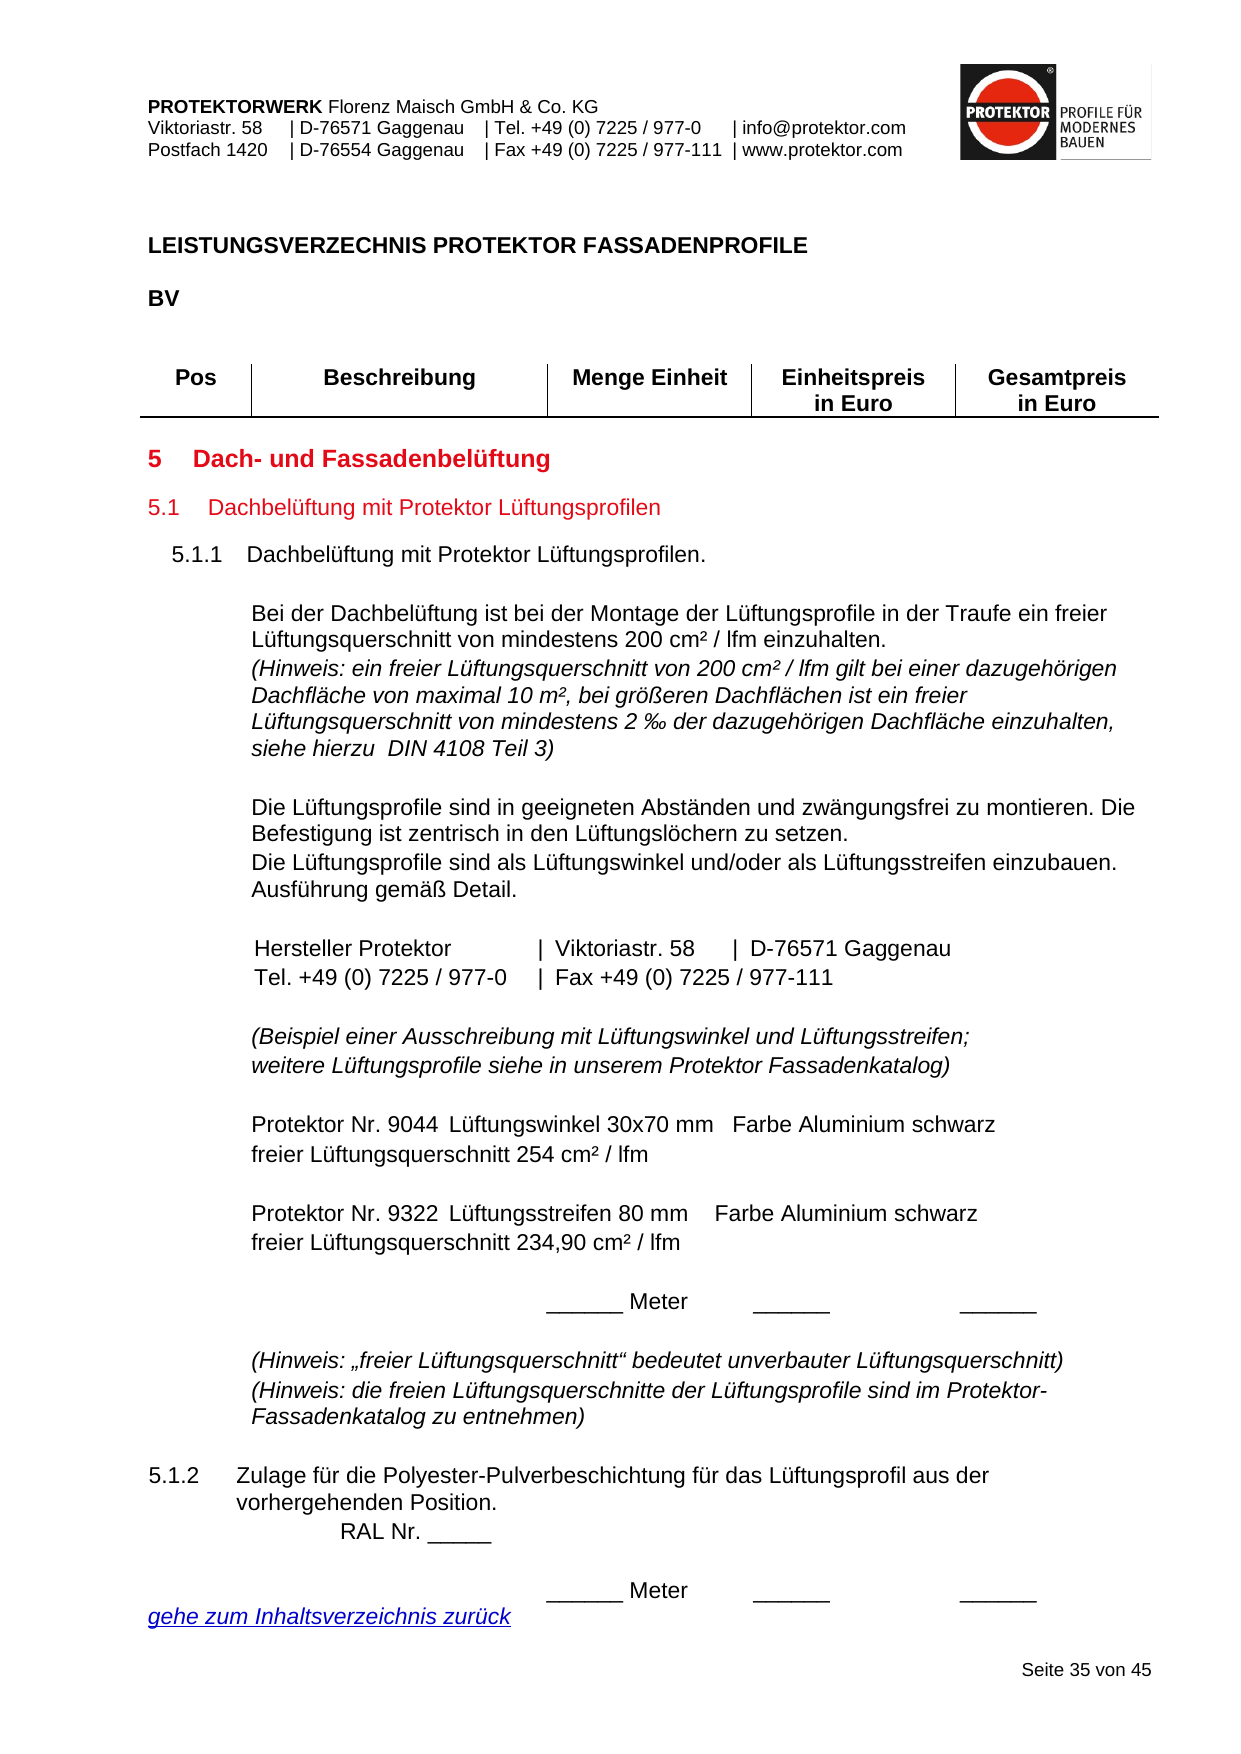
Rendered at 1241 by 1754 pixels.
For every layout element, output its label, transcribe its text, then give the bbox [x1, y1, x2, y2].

text ______ Meter ______ ______ [148, 1577, 1152, 1603]
text ______ Meter ______ ______ [148, 1288, 1152, 1315]
list Zulage für die Polyester-Pulverbeschichtung für das Lüftungsprofil aus der vorhergehenden Position. [148, 1462, 1152, 1515]
text Die Lüftungsprofile sind als Lüftungswinkel und/oder als Lüftungsstreifen einzubauen. Ausführung gemäß Detail. [251, 849, 1152, 902]
text Dachbelüftung mit Protektor Lüftungsprofilen. [171, 541, 1152, 567]
text RAL Nr. _____ [148, 1518, 1152, 1544]
picture [960, 64, 1152, 160]
text Die Lüftungsprofile sind in geeigneten Abständen und zwängungsfrei zu montieren. Die Befestigung ist zentrisch in den Lüftungslöchern zu setzen. [251, 793, 1152, 846]
text freier Lüftungsquerschnitt 234,90 cm² / lfm [251, 1229, 1152, 1256]
text Hersteller Protektor | Viktoriastr. 58 | D-76571 Gaggenau [251, 934, 1152, 961]
text Dach- und Fassadenbelüftung [148, 444, 1152, 473]
text Protektor Nr. 9044 Lüftungswinkel 30x70 mm Farbe Aluminium schwarz [251, 1111, 1152, 1138]
text Protektor Nr. 9322 Lüftungsstreifen 80 mm Farbe Aluminium schwarz [251, 1200, 1152, 1226]
text Bei der Dachbelüftung ist bei der Montage der Lüftungsprofile in der Traufe ein freier Lüftungsquerschnitt von mindestens 200 cm² / lfm einzuhalten. [251, 599, 1152, 652]
text weitere Lüftungsprofile siehe in unserem Protektor Fassadenkatalog) [251, 1052, 1152, 1079]
text (Beispiel einer Ausschreibung mit Lüftungswinkel und Lüftungsstreifen; [251, 1023, 1152, 1049]
text freier Lüftungsquerschnitt 254 cm² / lfm [251, 1141, 1152, 1167]
text Tel. +49 (0) 7225 / 977-0 | Fax +49 (0) 7225 / 977-111 [251, 964, 1152, 990]
text Dachbelüftung mit Protektor Lüftungsprofilen [148, 493, 1152, 520]
text gehe zum Inhaltsverzeichnis zurück [148, 1603, 1152, 1629]
text (Hinweis: ein freier Lüftungsquerschnitt von 200 cm² / lfm gilt bei einer dazugehörigen Dachfläche von maximal 10 m², bei größeren Dachflächen ist ein freier Lüftungsquerschnitt von mindestens 2 ‰ der dazugehörigen Dachfläche einzuhalten, siehe hierzu DIN 4108 Teil 3) [251, 655, 1152, 761]
text (Hinweis: die freien Lüftungsquerschnitte der Lüftungsprofile sind im Protektor-Fassadenkatalog zu entnehmen) [251, 1377, 1152, 1429]
text (Hinweis: „freier Lüftungsquerschnitt“ bedeutet unverbauter Lüftungsquerschnitt) [251, 1347, 1152, 1374]
